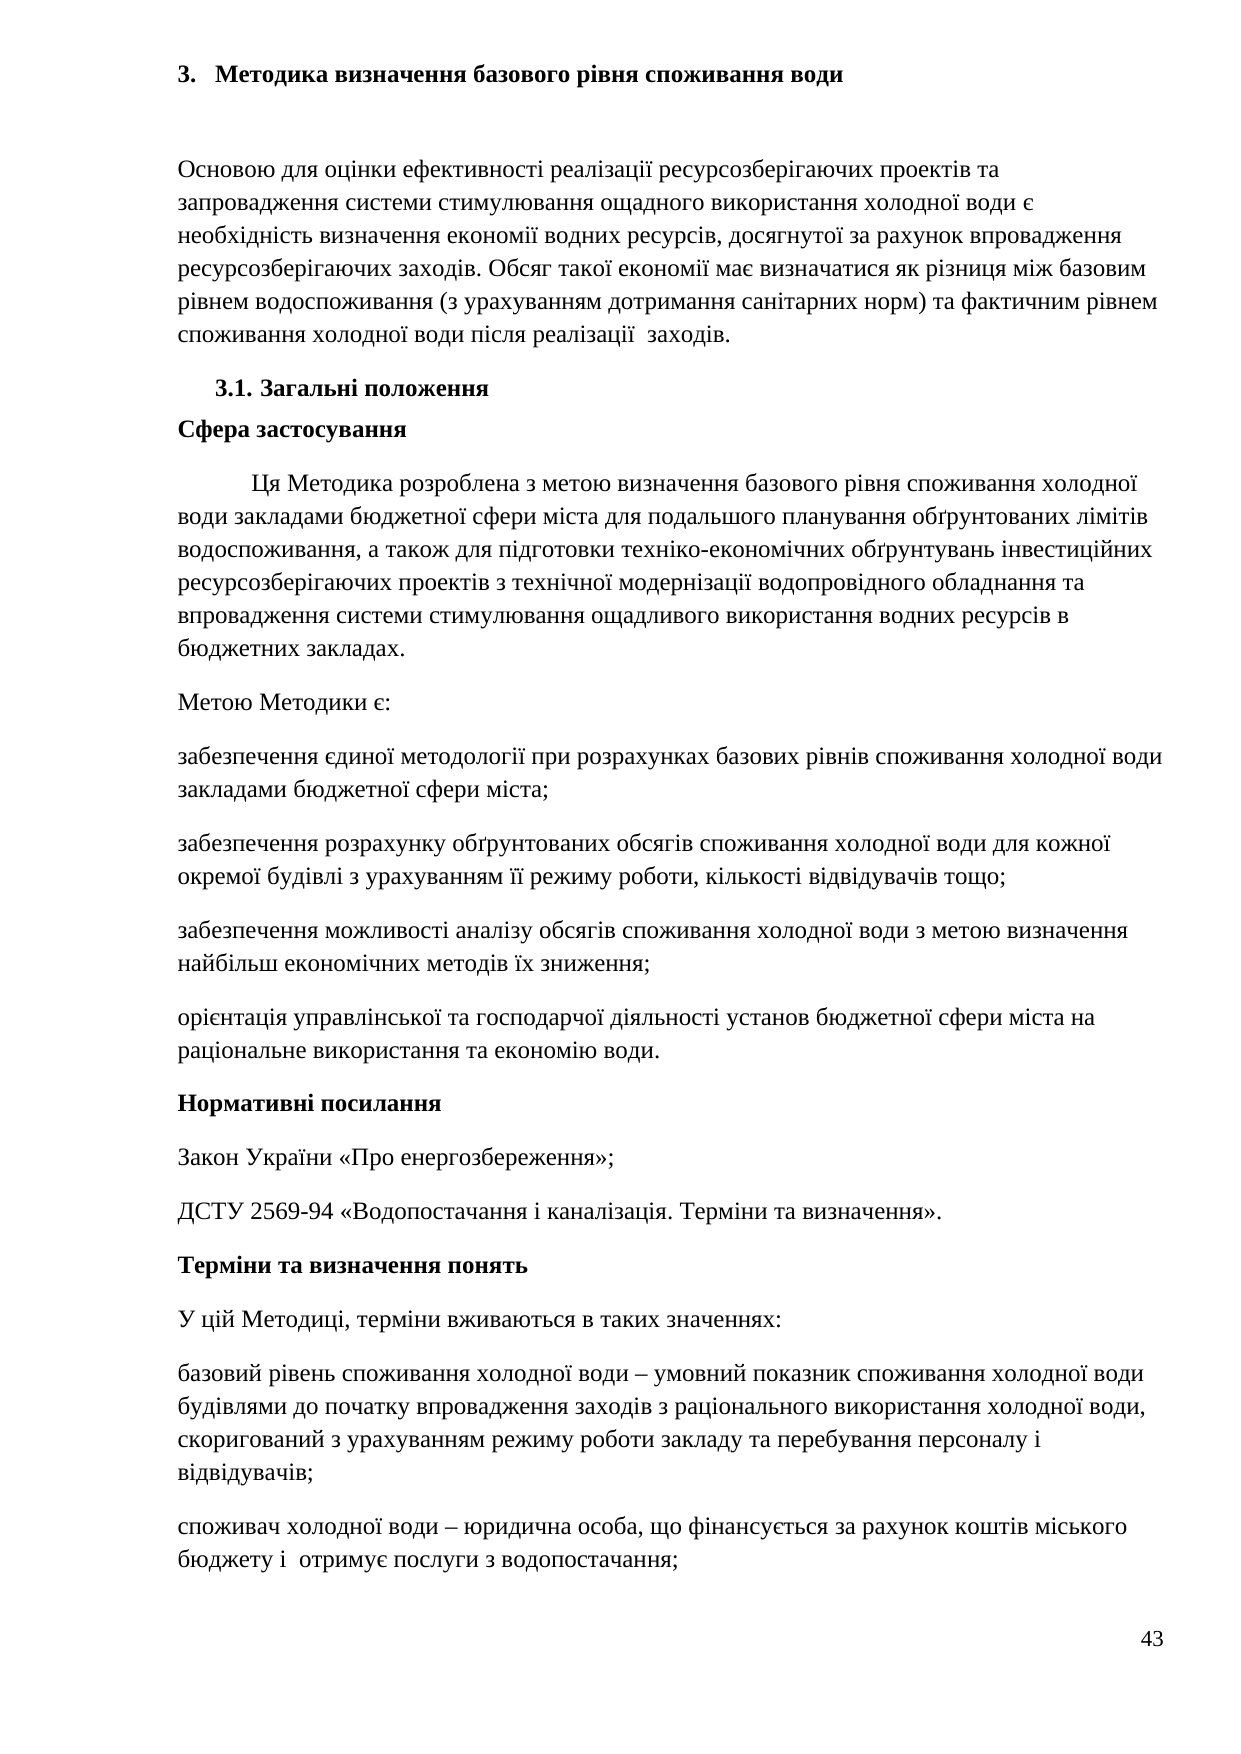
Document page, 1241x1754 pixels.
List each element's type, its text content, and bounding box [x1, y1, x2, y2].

list Загальні положення [215, 373, 1163, 402]
text Закон України «Про енергозбереження»; [177, 1142, 1163, 1171]
text споживач холодної води – юридична особа, що фінансується за рахунок коштів міського бюджету і отримує послуги з водопостачання; [177, 1511, 1163, 1572]
text забезпечення єдиної методології при розрахунках базових рівнів споживання холодної води закладами бюджетної сфери міста; [177, 741, 1163, 803]
text орієнтація управлінської та господарчої діяльності установ бюджетної сфери міста на раціональне використання та економію води. [177, 1002, 1163, 1063]
text забезпечення розрахунку обґрунтованих обсягів споживання холодної води для кожної окремої будівлі з урахуванням її режиму роботи, кількості відвідувачів тощо; [177, 828, 1163, 890]
text Метою Методики є: [177, 687, 1163, 716]
text Ця Методика розроблена з метою визначення базового рівня споживання холодної води закладами бюджетної сфери міста для подальшого планування обґрунтованих лімітів водоспоживання, а також для підготовки техніко-економічних обґрунтувань інвестиційних ресурсозберігаючих проектів з технічної модернізації водопровідного обладнання та впровадження системи стимулювання ощадливого використання водних ресурсів в бюджетних закладах. [177, 468, 1163, 662]
text Основою для оцінки ефективності реалізації ресурсозберігаючих проектів та запровадження системи стимулювання ощадного використання холодної води є необхідність визначення економії водних ресурсів, досягнутої за рахунок впровадження ресурсозберігаючих заходів. Обсяг такої економії має визначатися як різниця між базовим рівнем водоспоживання (з урахуванням дотримання санітарних норм) та фактичним рівнем споживання холодної води після реалізації заходів. [177, 154, 1163, 348]
text Терміни та визначення понять [177, 1250, 1163, 1279]
text забезпечення можливості аналізу обсягів споживання холодної води з метою визначення найбільш економічних методів їх зниження; [177, 915, 1163, 977]
text Нормативні посилання [177, 1088, 1163, 1117]
text ДСТУ 2569-94 «Водопостачання і каналізація. Терміни та визначення». [177, 1196, 1163, 1225]
list Методика визначення базового рівня споживання води [177, 59, 1163, 88]
text Сфера застосування [177, 414, 1163, 443]
text базовий рівень споживання холодної води – умовний показник споживання холодної води будівлями до початку впровадження заходів з раціонального використання холодної води, скоригований з урахуванням режиму роботи закладу та перебування персоналу і відвідувачів; [177, 1358, 1163, 1486]
text У цій Методиці, терміни вживаються в таких значеннях: [177, 1304, 1163, 1333]
